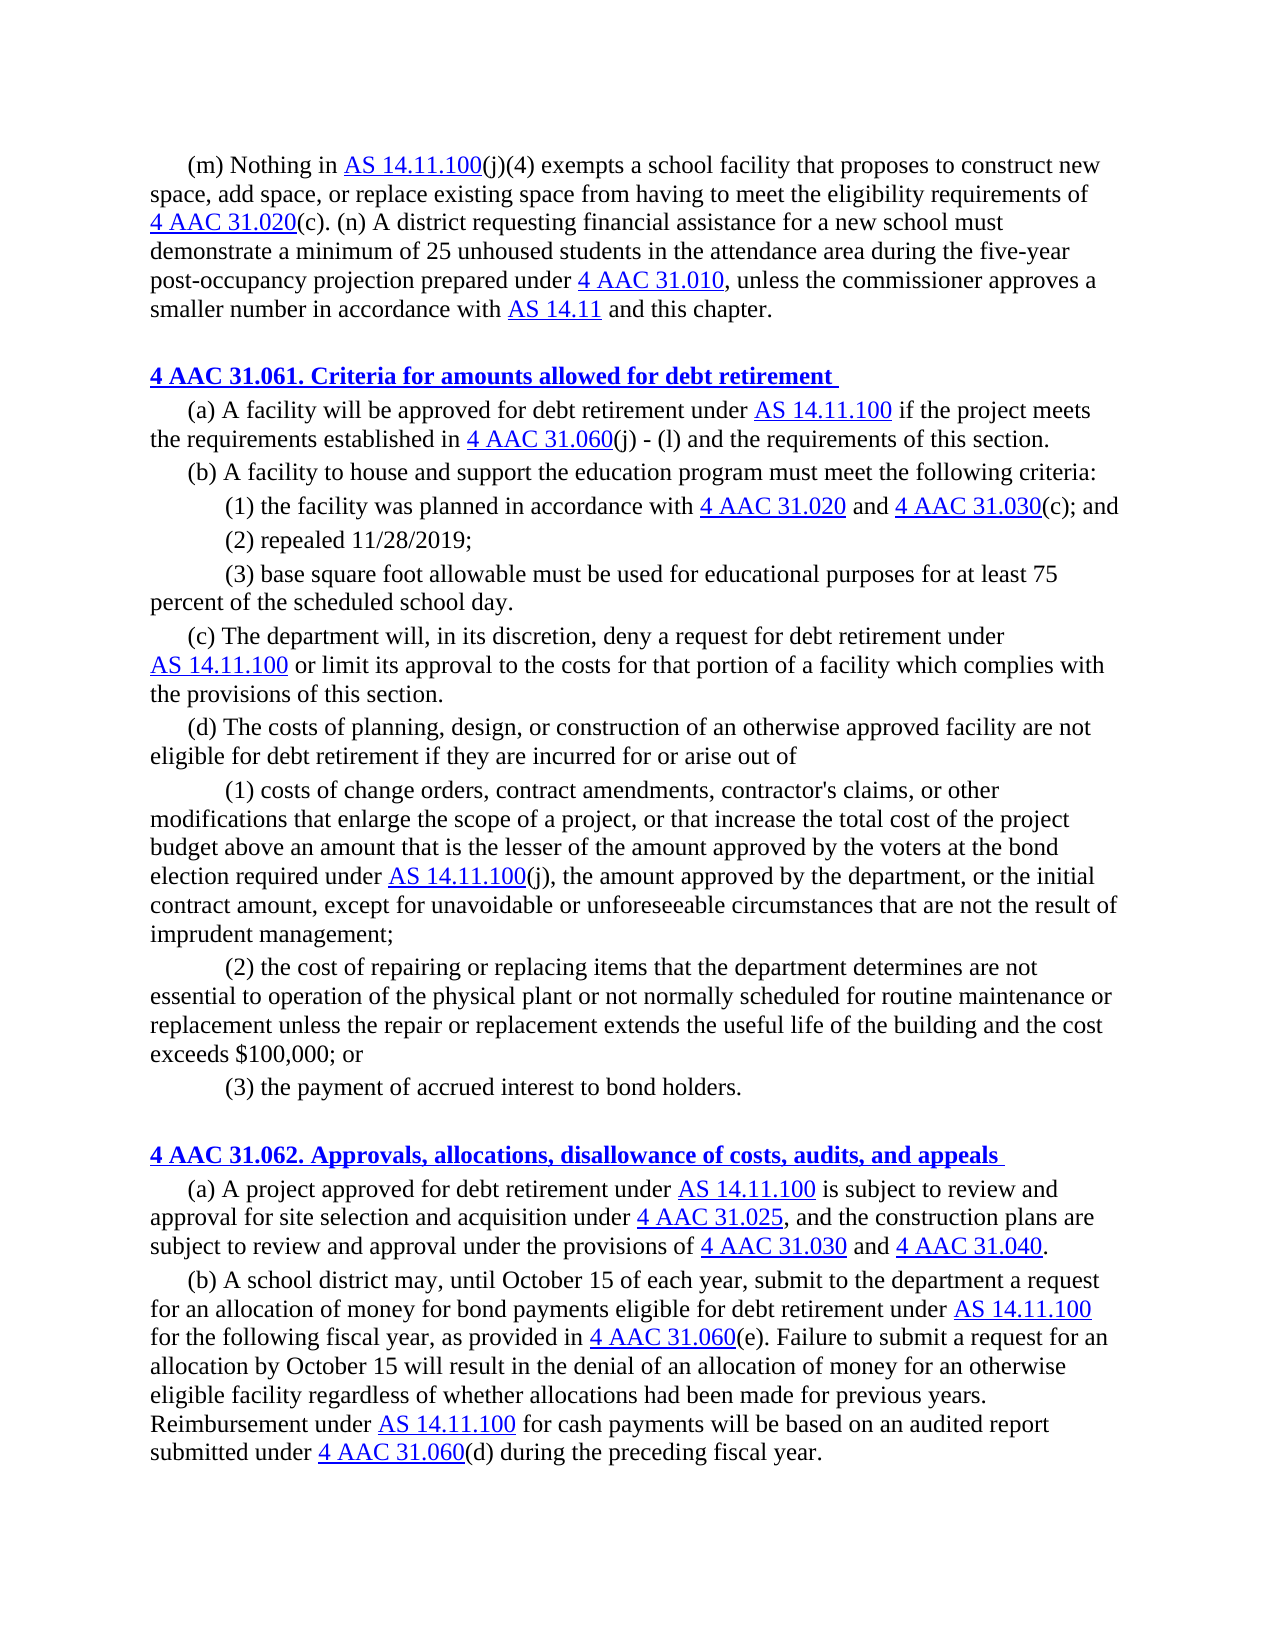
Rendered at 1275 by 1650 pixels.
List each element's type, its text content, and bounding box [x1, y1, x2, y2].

text (3) base square foot allowable must be used for educational purposes for at least 75 percent of the scheduled school day. [150, 559, 1125, 616]
text (a) A facility will be approved for debt retirement under AS 14.11.100 if the project meets the requirements established in 4 AAC 31.060(j) - (l) and the requirements of this section. [150, 395, 1125, 452]
text (b) A school district may, until October 15 of each year, submit to the department a request for an allocation of money for bond payments eligible for debt retirement under AS 14.11.100 for the following fiscal year, as provided in 4 AAC 31.060(e). Failure to submit a request for an allocation by October 15 will result in the denial of an allocation of money for an otherwise eligible facility regardless of whether allocations had been made for previous years. Reimbursement under AS 14.11.100 for cash payments will be based on an audited report submitted under 4 AAC 31.060(d) during the preceding fiscal year. [150, 1265, 1125, 1466]
text (1) costs of change orders, contract amendments, contractor's claims, or other modifications that enlarge the scope of a project, or that increase the total cost of the project budget above an amount that is the lesser of the amount approved by the voters at the bond election required under AS 14.11.100(j), the amount approved by the department, or the initial contract amount, except for unavoidable or unforeseeable circumstances that are not the result of imprudent management; [150, 775, 1125, 947]
text (d) The costs of planning, design, or construction of an otherwise approved facility are not eligible for debt retirement if they are incurred for or arise out of [150, 712, 1125, 770]
text 4 AAC 31.061. Criteria for amounts allowed for debt retirement [150, 361, 1125, 390]
text (c) The department will, in its discretion, deny a request for debt retirement under AS 14.11.100 or limit its approval to the costs for that portion of a facility which complies with the provisions of this section. [150, 621, 1125, 707]
text (1) the facility was planned in accordance with 4 AAC 31.020 and 4 AAC 31.030(c); and [150, 491, 1125, 520]
text (b) A facility to house and support the education program must meet the following criteria: [150, 457, 1125, 486]
text (2) repealed 11/28/2019; [150, 525, 1125, 554]
text (m) Nothing in AS 14.11.100(j)(4) exempts a school facility that proposes to construct new space, add space, or replace existing space from having to meet the eligibility requirements of 4 AAC 31.020(c). (n) A district requesting financial assistance for a new school must demonstrate a minimum of 25 unhoused students in the attendance area during the five-year post-occupancy projection prepared under 4 AAC 31.010, unless the commissioner approves a smaller number in accordance with AS 14.11 and this chapter. [150, 150, 1125, 322]
text (a) A project approved for debt retirement under AS 14.11.100 is subject to review and approval for site selection and acquisition under 4 AAC 31.025, and the construction plans are subject to review and approval under the provisions of 4 AAC 31.030 and 4 AAC 31.040. [150, 1174, 1125, 1260]
text (2) the cost of repairing or replacing items that the department determines are not essential to operation of the physical plant or not normally scheduled for routine maintenance or replacement unless the repair or replacement extends the useful life of the building and the cost exceeds $100,000; or [150, 952, 1125, 1067]
text 4 AAC 31.062. Approvals, allocations, disallowance of costs, audits, and appeals [150, 1140, 1125, 1169]
text (3) the payment of accrued interest to bond holders. [150, 1072, 1125, 1101]
